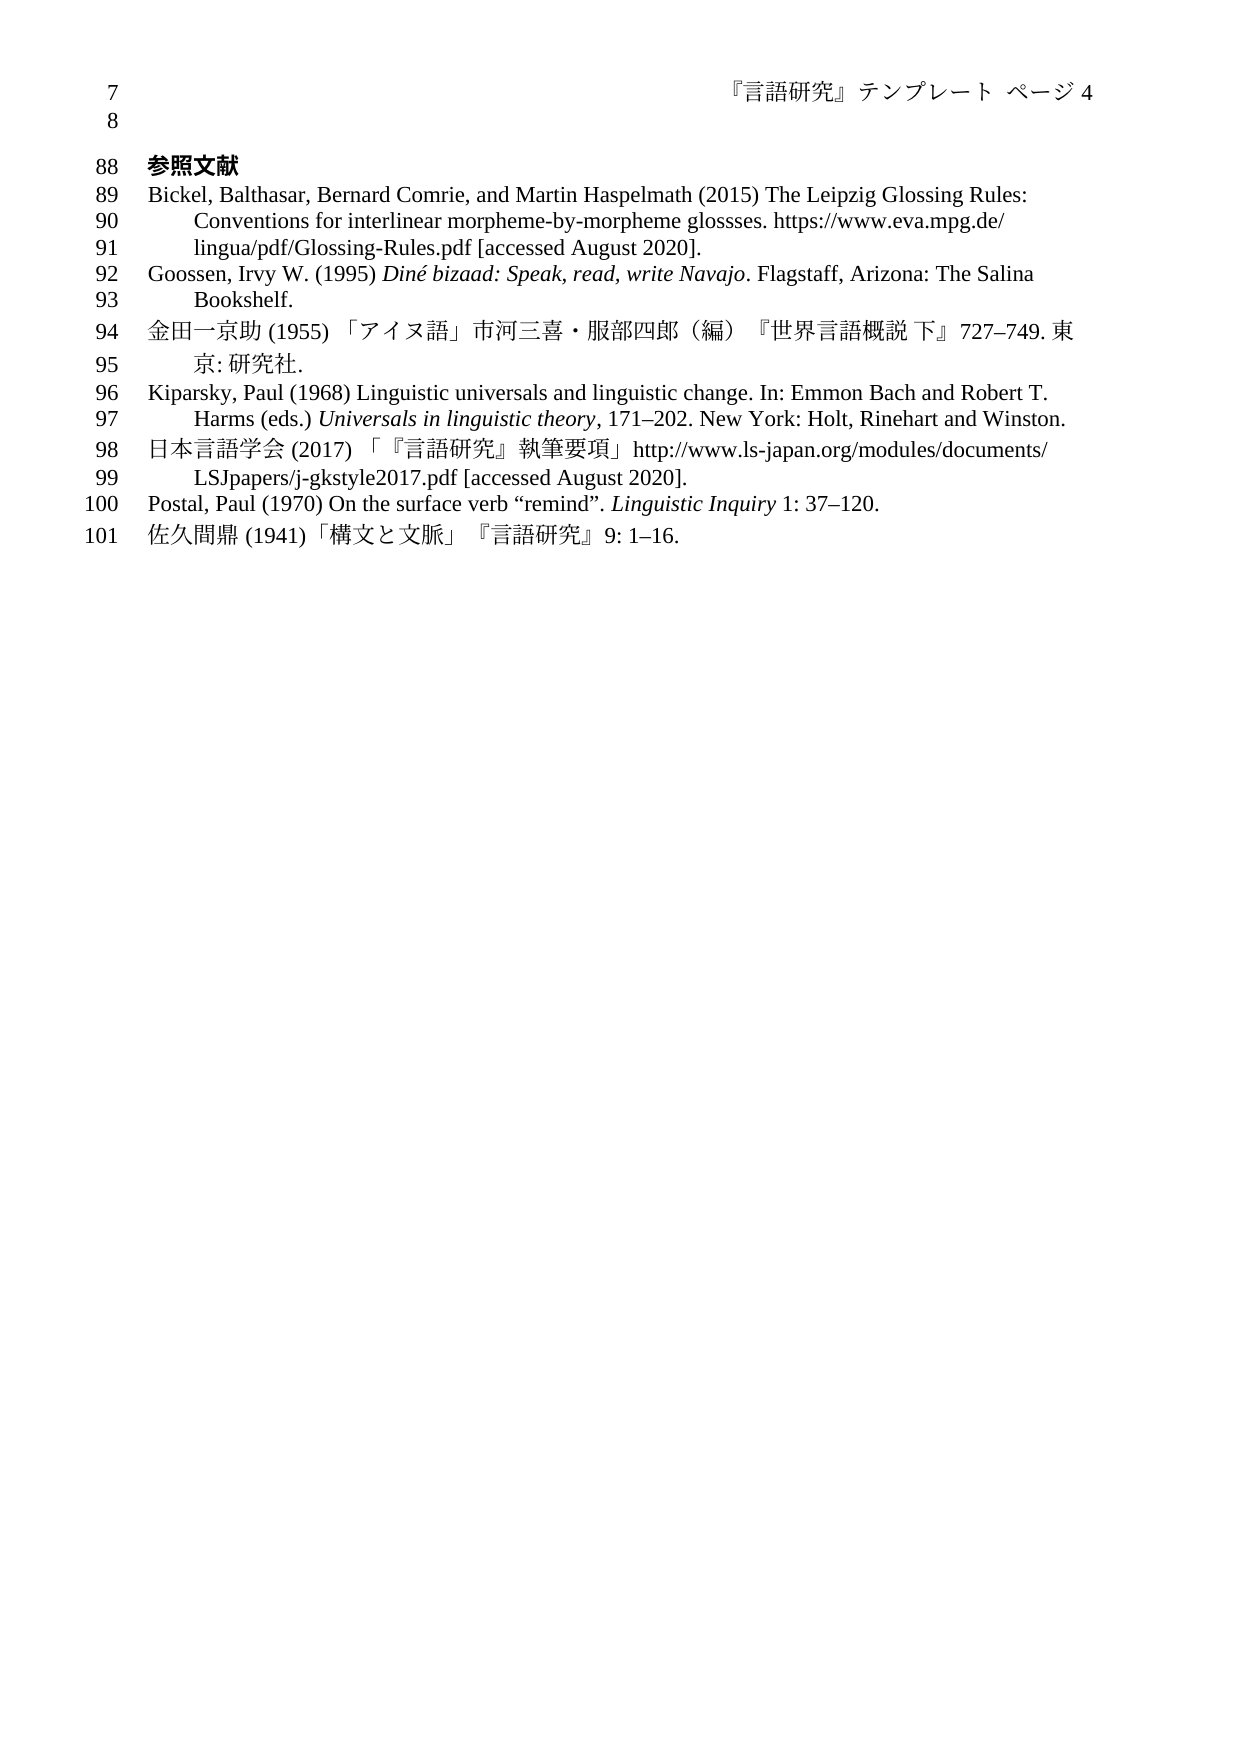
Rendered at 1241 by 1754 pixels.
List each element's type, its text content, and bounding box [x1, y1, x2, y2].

text 参照文献 [148, 148, 1092, 181]
text 金田一京助 (1955) 「アイヌ語」市河三喜・服部四郎（編）『世界言語概説 下』727–749. 東京: 研究社. [148, 313, 1092, 378]
text Goossen, Irvy W. (1995) Diné bizaad: Speak, read, write Navajo. Flagstaff, Arizona: The Salina Bookshelf. [148, 260, 1092, 313]
text Bickel, Balthasar, Bernard Comrie, and Martin Haspelmath (2015) The Leipzig Glossing Rules: Conventions for interlinear morpheme-by-morpheme glossses. https://www.eva.mpg.de/ lingua/pdf/Glossing-Rules.pdf [accessed August 2020]. [148, 181, 1092, 260]
text 佐久間鼎 (1941)「構文と文脈」『言語研究』9: 1–16. [148, 517, 1092, 550]
text Kiparsky, Paul (1968) Linguistic universals and linguistic change. In: Emmon Bach and Robert T. Harms (eds.) Universals in linguistic theory, 171–202. New York: Holt, Rinehart and Winston. [148, 378, 1092, 431]
text Postal, Paul (1970) On the surface verb “remind”. Linguistic Inquiry 1: 37–120. [148, 491, 1092, 517]
text 日本言語学会 (2017) 「『言語研究』執筆要項」http://www.ls-japan.org/modules/documents/ LSJpapers/j-gkstyle2017.pdf [accessed August 2020]. [148, 431, 1092, 491]
